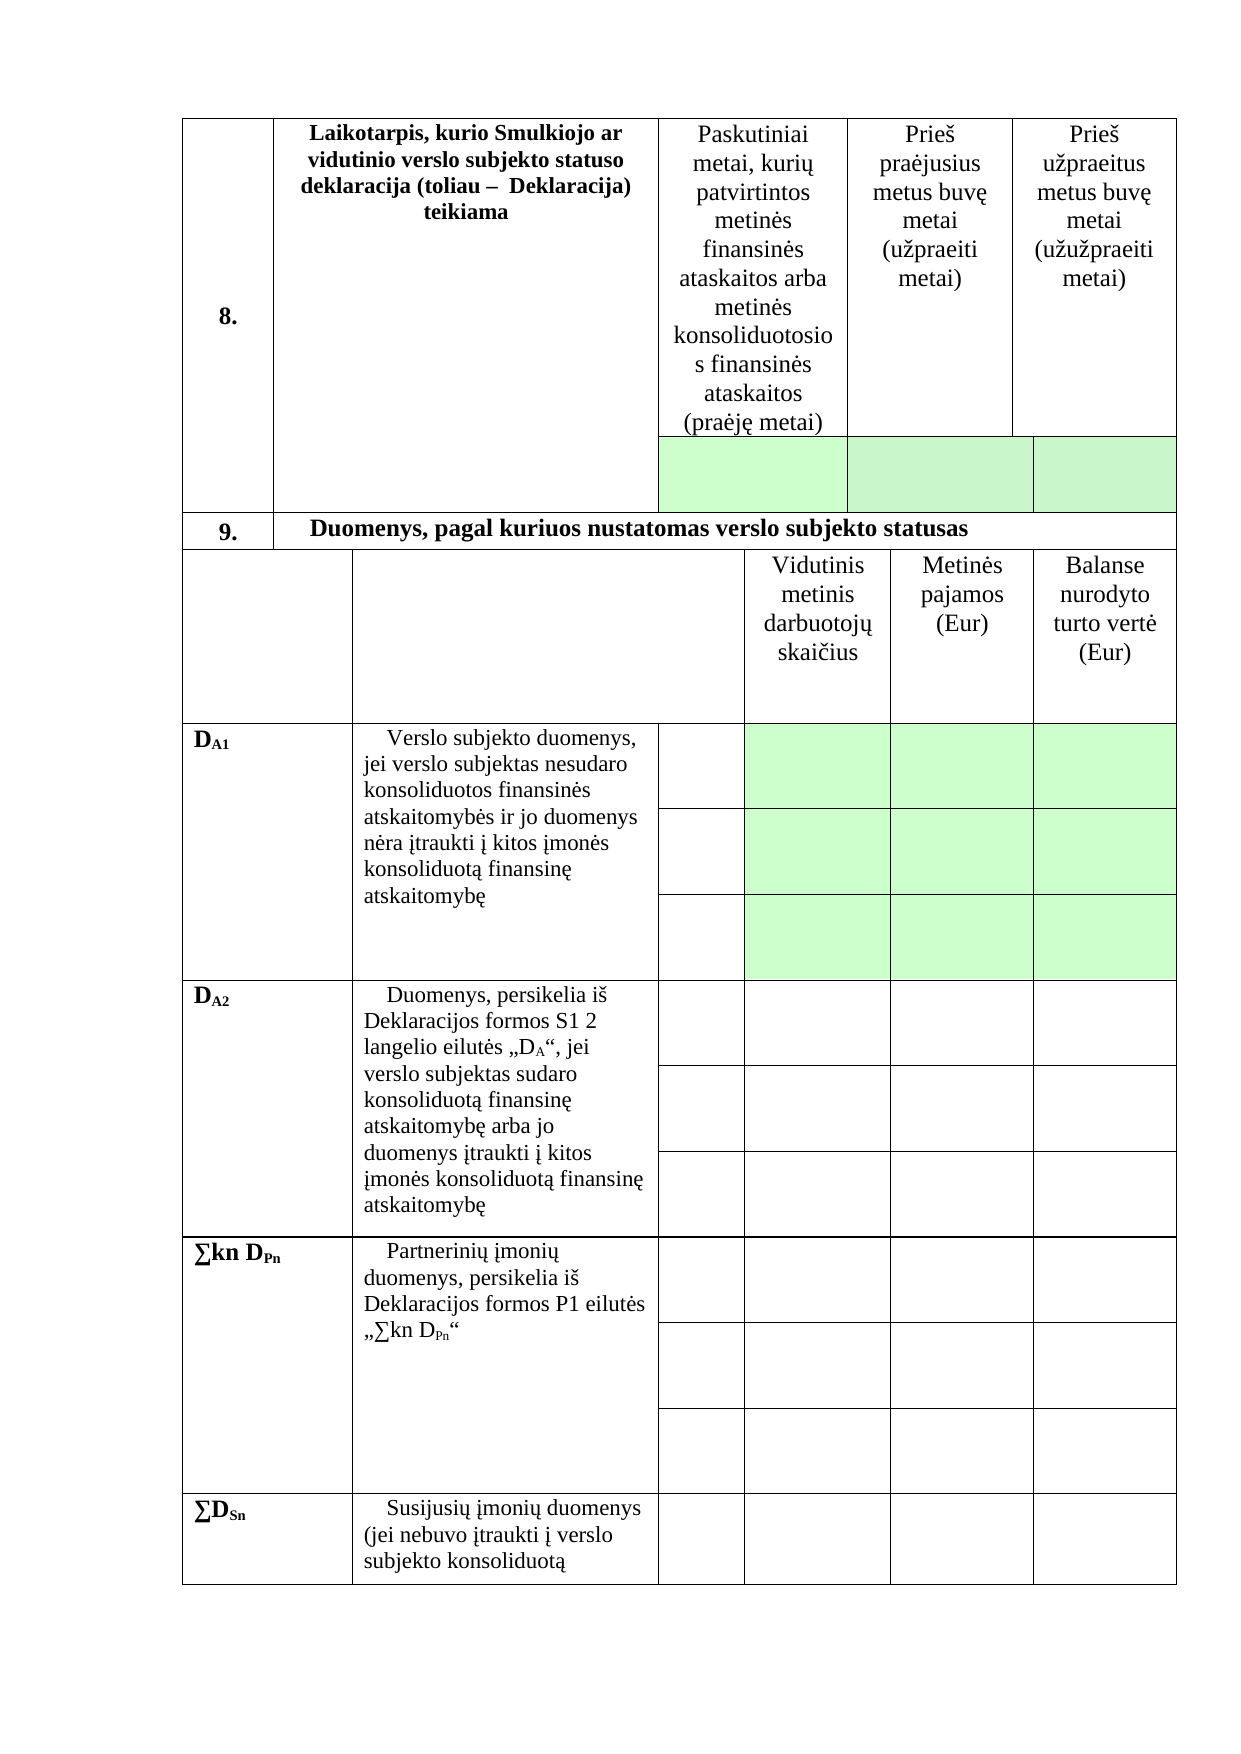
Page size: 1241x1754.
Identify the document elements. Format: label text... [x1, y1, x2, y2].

table_cell [745, 895, 890, 979]
table_cell [659, 1323, 744, 1408]
table_cell [1034, 1066, 1176, 1151]
table_cell Prieš užpraeitus metus buvę metai (užužpraeiti metai) [1013, 119, 1176, 436]
table_cell ∑kn DPn [183, 1238, 352, 1493]
table_cell [745, 1409, 890, 1493]
table_cell [659, 895, 744, 979]
table_cell Paskutiniai metai, kurių patvirtintos metinės finansinės ataskaitos arba metinės konsoliduotosios finansinės ataskaitos (praėję metai) [659, 119, 847, 436]
table_cell [891, 724, 1033, 808]
table_cell [1034, 895, 1176, 979]
table_cell [891, 1152, 1033, 1236]
table_cell [1034, 1238, 1176, 1322]
table_cell [1034, 809, 1176, 894]
table_cell Balanse nurodyto turto vertė (Eur) [1034, 550, 1176, 723]
table_cell [1034, 1152, 1176, 1236]
table_cell [659, 1152, 744, 1236]
table_cell [891, 981, 1033, 1065]
table_cell Metinės pajamos (Eur) [891, 550, 1033, 723]
table_cell [659, 809, 744, 894]
table_cell [659, 724, 744, 808]
table_cell [891, 1494, 1033, 1584]
table_cell [745, 1323, 890, 1408]
table_cell [891, 1238, 1033, 1322]
table_cell Partnerinių įmonių duomenys, persikelia iš Deklaracijos formos P1 eilutės „∑kn DPn“ [353, 1238, 658, 1493]
table_cell [659, 1494, 744, 1584]
table_cell Verslo subjekto duomenys, jei verslo subjektas nesudaro konsoliduotos finansinės atskaitomybės ir jo duomenys nėra įtraukti į kitos įmonės konsoliduotą finansinę atskaitomybę [353, 724, 658, 979]
table_cell [353, 550, 744, 723]
table_cell DA2 [183, 981, 352, 1236]
table_cell [745, 1066, 890, 1151]
table_cell DA1 [183, 724, 352, 979]
table_cell [745, 809, 890, 894]
table_cell Duomenys, persikelia iš Deklaracijos formos S1 2 langelio eilutės „DA“, jei verslo subjektas sudaro konsoliduotą finansinę atskaitomybę arba jo duomenys įtraukti į kitos įmonės konsoliduotą finansinę atskaitomybę [353, 981, 658, 1236]
table_cell Vidutinis metinis darbuotojų skaičius [745, 550, 890, 723]
table_cell Prieš praėjusius metus buvę metai (užpraeiti metai) [848, 119, 1012, 436]
table_cell [745, 1238, 890, 1322]
table_cell [891, 1066, 1033, 1151]
table_cell Laikotarpis, kurio Smulkiojo ar vidutinio verslo subjekto statuso deklaracija (toliau – Deklaracija) teikiama [274, 119, 658, 512]
table_cell [659, 1066, 744, 1151]
table_cell [1034, 1494, 1176, 1584]
table_cell [1034, 981, 1176, 1065]
table_cell [848, 437, 1033, 512]
table_cell [1034, 724, 1176, 808]
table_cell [353, 1494, 658, 1584]
table_cell [745, 981, 890, 1065]
table_cell [659, 1409, 744, 1493]
table_cell Duomenys, pagal kuriuos nustatomas verslo subjekto statusas [274, 513, 1176, 549]
table_cell [659, 981, 744, 1065]
table_cell [891, 895, 1033, 979]
table_cell [1034, 437, 1176, 512]
table_cell [659, 437, 847, 512]
table_cell [745, 1494, 890, 1584]
table_cell [891, 1323, 1033, 1408]
table_cell ∑DSn [183, 1494, 352, 1584]
table_cell [891, 809, 1033, 894]
table_cell [745, 1152, 890, 1236]
table_cell [745, 724, 890, 808]
table_cell [183, 550, 352, 723]
table_cell 9. [183, 513, 273, 549]
table_cell [891, 1409, 1033, 1493]
table_cell 8. [183, 119, 273, 512]
table_cell [1034, 1323, 1176, 1408]
table_cell [659, 1238, 744, 1322]
table_cell [1034, 1409, 1176, 1493]
